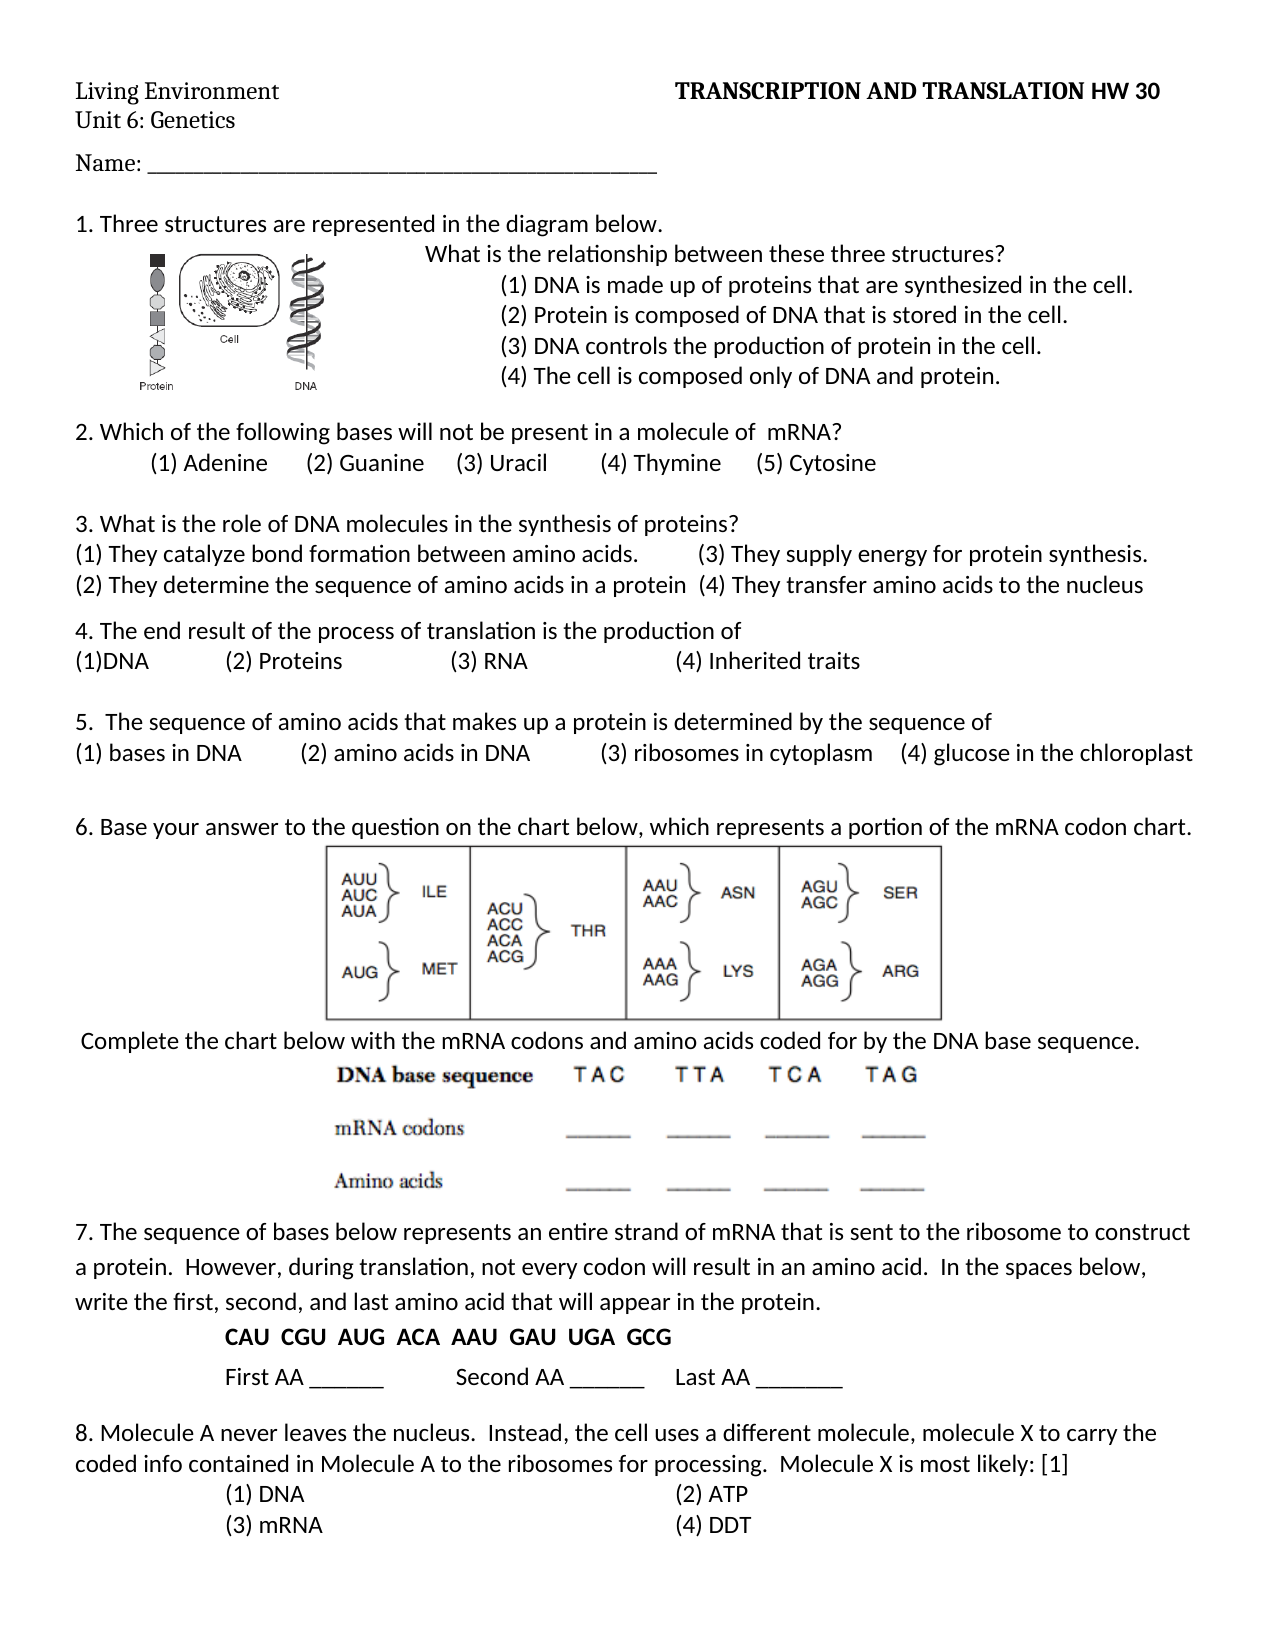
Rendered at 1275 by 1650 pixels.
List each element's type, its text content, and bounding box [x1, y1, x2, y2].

text First AA ______ Second AA ______ Last AA _______ [225, 1361, 1200, 1392]
picture [131, 251, 332, 397]
text (1)DNA (2) Proteins (3) RNA (4) Inherited traits [75, 645, 1200, 676]
text CAU CGU AUG ACA AAU GAU UGA GCG [225, 1321, 1200, 1352]
picture [321, 842, 954, 1026]
text Complete the chart below with the mRNA codons and amino acids coded for by the DNA base sequence. [75, 1025, 1200, 1056]
text (4) The cell is composed only of DNA and protein. [332, 361, 1200, 391]
text 8. Molecule A never leaves the nucleus. Instead, the cell uses a different molecule, molecule X to carry the coded info contained in Molecule A to the ribosomes for processing. Molecule X is most likely: [1] [75, 1417, 1200, 1478]
text (1) DNA is made up of proteins that are synthesized in the cell. [332, 269, 1200, 299]
text (3) mRNA (4) DDT [150, 1509, 1200, 1539]
text 1. Three structures are represented in the diagram below. [75, 208, 1200, 238]
text (1) They catalyze bond formation between amino acids. (3) They supply energy for protein synthesis. [75, 538, 1200, 569]
text Unit 6: Genetics [75, 106, 1200, 134]
text 2. Which of the following bases will not be present in a molecule of mRNA? [75, 416, 1200, 447]
text 5. The sequence of amino acids that makes up a protein is determined by the sequence of [75, 706, 1200, 737]
text (1) Adenine (2) Guanine (3) Uracil (4) Thymine (5) Cytosine [75, 447, 1200, 477]
text Name: _______________________________________________________ [75, 149, 1200, 177]
text (2) Protein is composed of DNA that is stored in the cell. [332, 299, 1200, 330]
text (3) DNA controls the production of protein in the cell. [332, 330, 1200, 361]
text What is the relationship between these three structures? [150, 238, 1200, 269]
text Living Environment TRANSCRIPTION AND TRANSLATION HW 30 [75, 75, 1200, 106]
text (1) DNA (2) ATP [150, 1478, 1200, 1509]
text 6. Base your answer to the question on the chart below, which represents a portion of the mRNA codon chart. [75, 812, 1200, 842]
text 3. What is the role of DNA molecules in the synthesis of proteins? [75, 508, 1200, 538]
text 4. The end result of the process of translation is the production of [75, 615, 1200, 645]
text (1) bases in DNA (2) amino acids in DNA (3) ribosomes in cytoplasm (4) glucose in the chloroplast [75, 737, 1200, 767]
text (2) They determine the sequence of amino acids in a protein (4) They transfer amino acids to the nucleus [75, 569, 1200, 599]
picture [322, 1056, 953, 1217]
text 7. The sequence of bases below represents an entire strand of mRNA that is sent to the ribosome to construct a protein. However, during translation, not every codon will result in an amino acid. In the spaces below, write the first, second, and last amino acid that will appear in the protein. [75, 1216, 1200, 1317]
